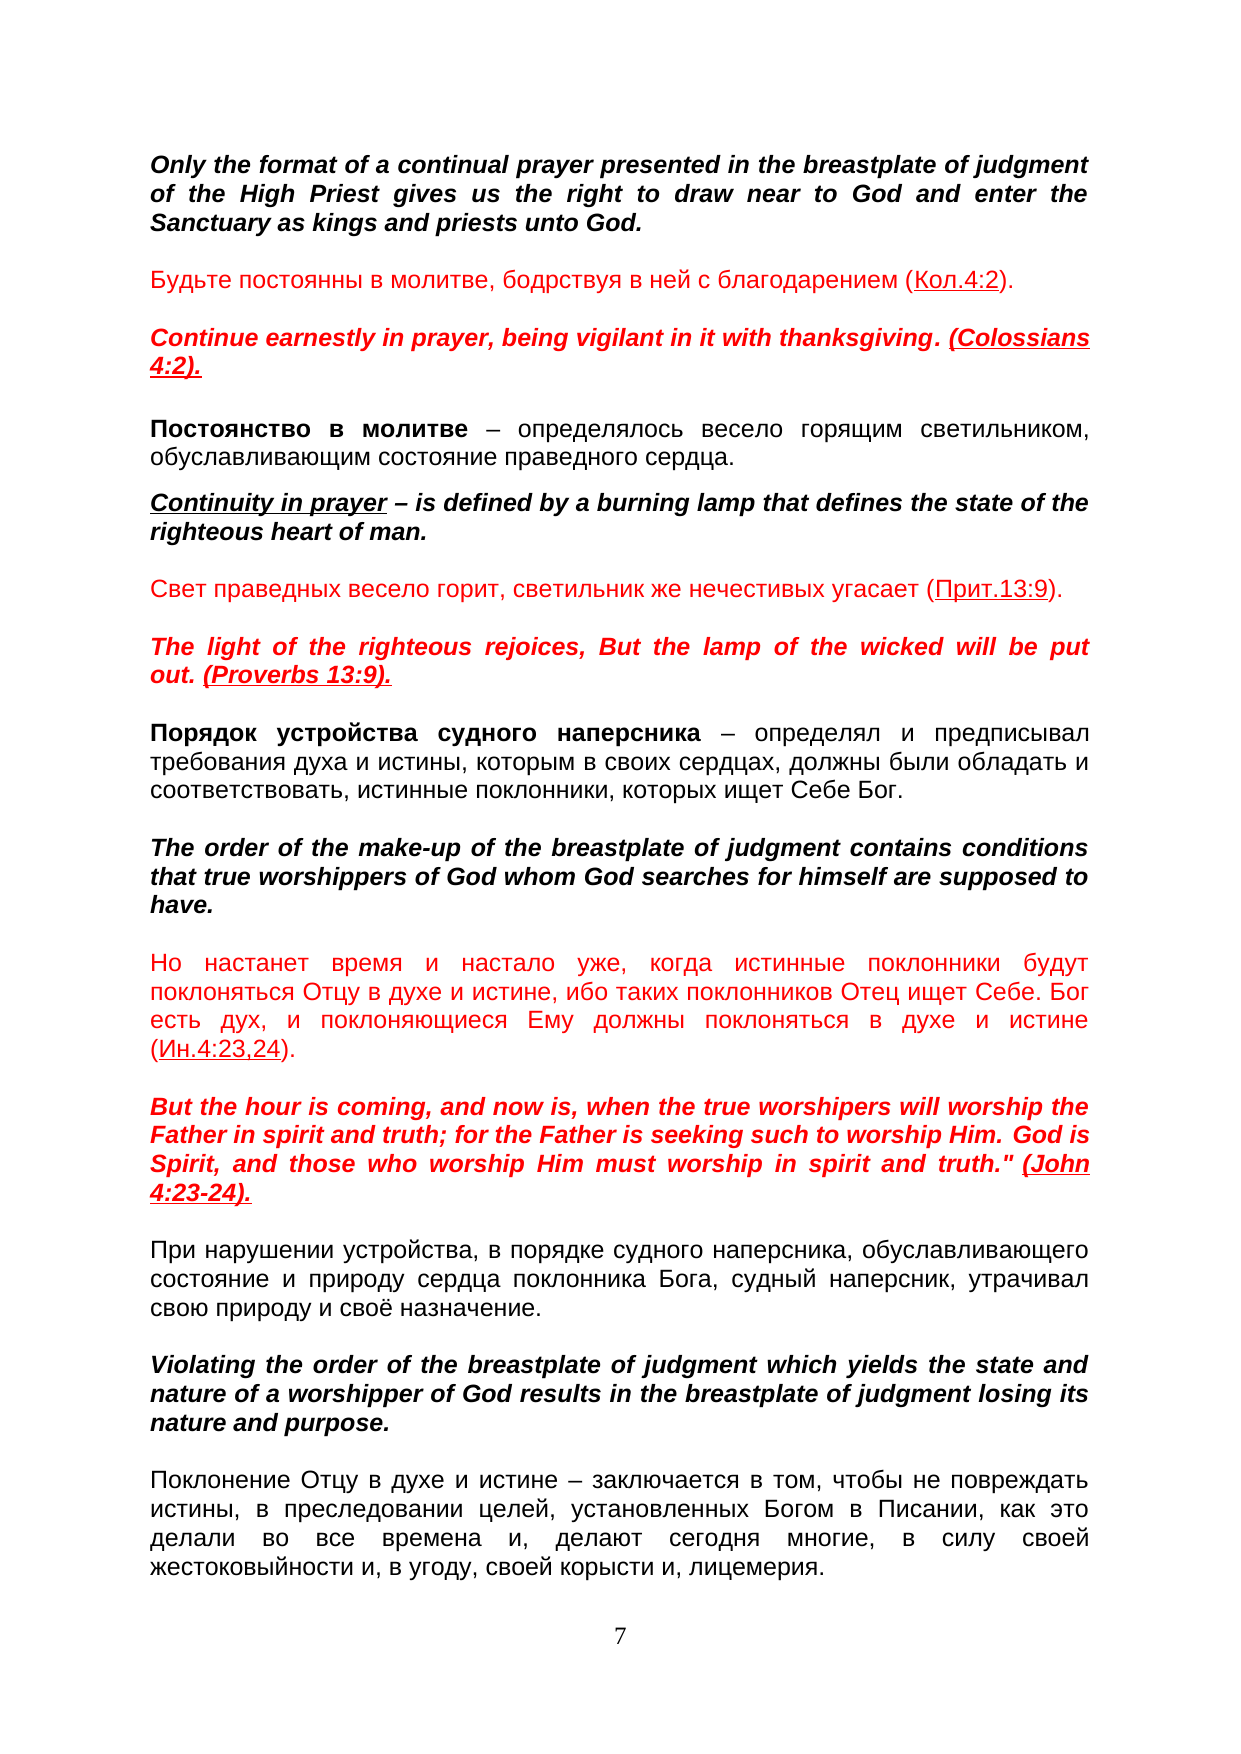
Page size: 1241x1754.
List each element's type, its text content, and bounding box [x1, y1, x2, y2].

text Continuity in prayer – is defined by a burning lamp that defines the state of the righteous heart of man. [150, 488, 1090, 545]
text При нарушении устройства, в порядке судного наперсника, обуславливающего состояние и природу сердца поклонника Бога, судный наперсник, утрачивал свою природу и своё назначение. [150, 1235, 1090, 1322]
text Поклонение Отцу в духе и истине – заключается в том, чтобы не повреждать истины, в преследовании целей, установленных Богом в Писании, как это делали во все времена и, делают сегодня многие, в силу своей жестоковыйности и, в угоду, своей корысти и, лицемерия. [150, 1465, 1090, 1580]
text Но настанет время и настало уже, когда истинные поклонники будут поклоняться Отцу в духе и истине, ибо таких поклонников Отец ищет Себе. Бог есть дух, и поклоняющиеся Ему должны поклоняться в духе и истине (Ин.4:23,24). [150, 948, 1090, 1063]
text The order of the make-up of the breastplate of judgment contains conditions that true worshippers of God whom God searches for himself are supposed to have. [150, 833, 1090, 919]
text Порядок устройства судного наперсника – определял и предписывал требования духа и истины, которым в своих сердцах, должны были обладать и соответствовать, истинные поклонники, которых ищет Себе Бог. [150, 718, 1090, 804]
text But the hour is coming, and now is, when the true worshipers will worship the Father in spirit and truth; for the Father is seeking such to worship Him. God is Spirit, and those who worship Him must worship in spirit and truth." (John 4:23-24). [150, 1092, 1090, 1207]
text Continue earnestly in prayer, being vigilant in it with thanksgiving. (Colossians 4:2). [150, 322, 1090, 380]
text Свет праведных весело горит, светильник же нечестивых угасает (Прит.13:9). [150, 574, 1090, 603]
text Violating the order of the breastplate of judgment which yields the state and nature of a worshipper of God results in the breastplate of judgment losing its nature and purpose. [150, 1350, 1090, 1437]
text The light of the righteous rejoices, But the lamp of the wicked will be put out. (Proverbs 13:9). [150, 632, 1090, 689]
text Постоянство в молитве – определялось весело горящим светильником, обуславливающим состояние праведного сердца. [150, 413, 1090, 471]
text Only the format of a continual prayer presented in the breastplate of judgment of the High Priest gives us the right to draw near to God and enter the Sanctuary as kings and priests unto God. [150, 150, 1090, 236]
text Будьте постоянны в молитве, бодрствуя в ней с благодарением (Кол.4:2). [150, 265, 1090, 294]
